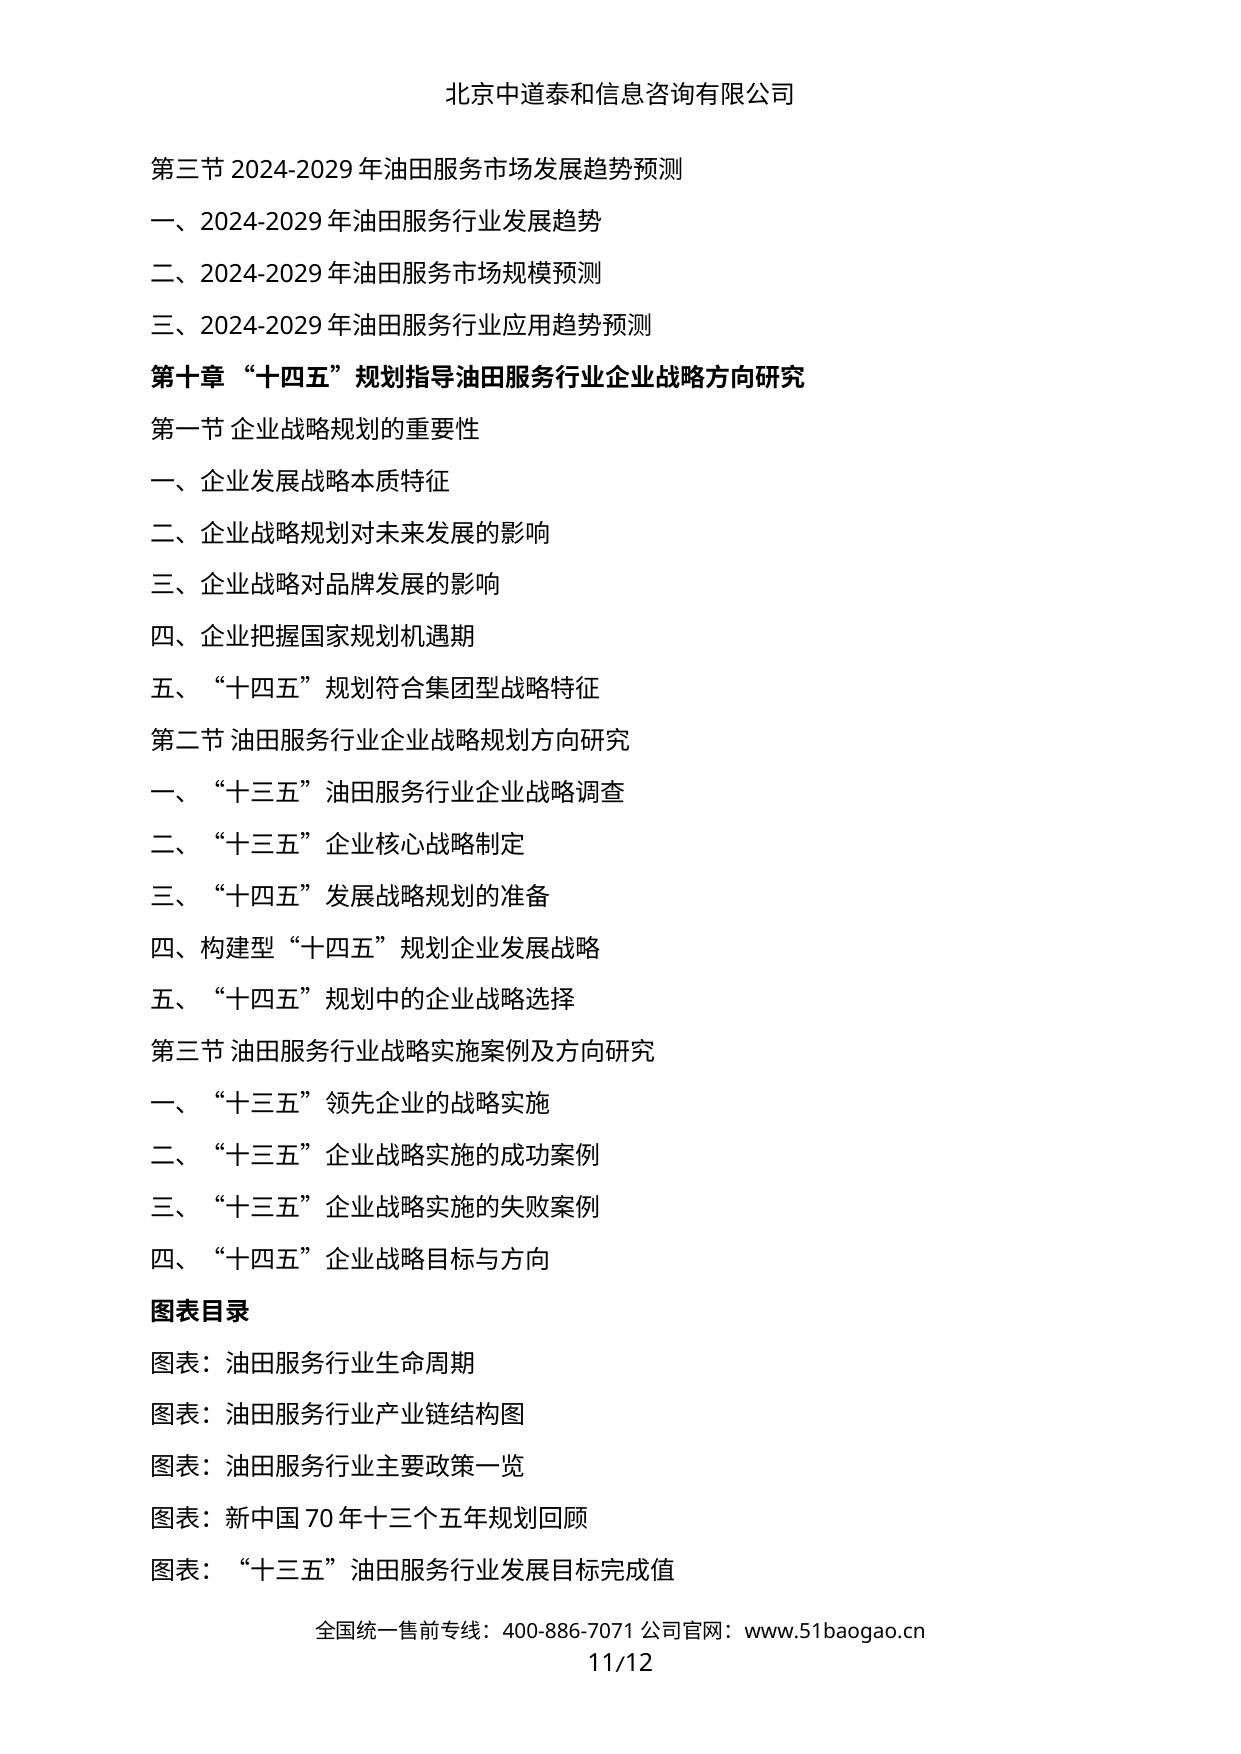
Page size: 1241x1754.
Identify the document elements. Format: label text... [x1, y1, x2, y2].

text 五、“十四五”规划中的企业战略选择 [150, 980, 1090, 1016]
text 三、“十四五”发展战略规划的准备 [150, 876, 1090, 912]
text 一、2024-2029年油田服务行业发展趋势 [150, 202, 1090, 238]
text 三、企业战略对品牌发展的影响 [150, 565, 1090, 601]
text 一、“十三五”油田服务行业企业战略调查 [150, 772, 1090, 809]
text 图表：油田服务行业主要政策一览 [150, 1447, 1090, 1483]
text 第三节 2024-2029年油田服务市场发展趋势预测 [150, 150, 1090, 186]
text 二、“十三五”企业战略实施的成功案例 [150, 1136, 1090, 1172]
text 图表：油田服务行业生命周期 [150, 1343, 1090, 1379]
text 五、“十四五”规划符合集团型战略特征 [150, 669, 1090, 705]
text 图表：“十三五”油田服务行业发展目标完成值 [150, 1551, 1090, 1587]
text 一、“十三五”领先企业的战略实施 [150, 1084, 1090, 1120]
text 四、构建型“十四五”规划企业发展战略 [150, 928, 1090, 964]
text 第一节 企业战略规划的重要性 [150, 409, 1090, 446]
text 四、企业把握国家规划机遇期 [150, 617, 1090, 653]
text 图表目录 [150, 1291, 1090, 1327]
text 图表：油田服务行业产业链结构图 [150, 1395, 1090, 1431]
text 二、“十三五”企业核心战略制定 [150, 824, 1090, 861]
text 第三节 油田服务行业战略实施案例及方向研究 [150, 1032, 1090, 1068]
text 三、“十三五”企业战略实施的失败案例 [150, 1187, 1090, 1224]
text 四、“十四五”企业战略目标与方向 [150, 1239, 1090, 1276]
text 三、2024-2029年油田服务行业应用趋势预测 [150, 306, 1090, 342]
text 图表：新中国70年十三个五年规划回顾 [150, 1499, 1090, 1535]
text 二、企业战略规划对未来发展的影响 [150, 513, 1090, 549]
text 第十章 “十四五”规划指导油田服务行业企业战略方向研究 [150, 357, 1090, 394]
text 二、2024-2029年油田服务市场规模预测 [150, 254, 1090, 290]
text 第二节 油田服务行业企业战略规划方向研究 [150, 721, 1090, 757]
text 一、企业发展战略本质特征 [150, 461, 1090, 497]
